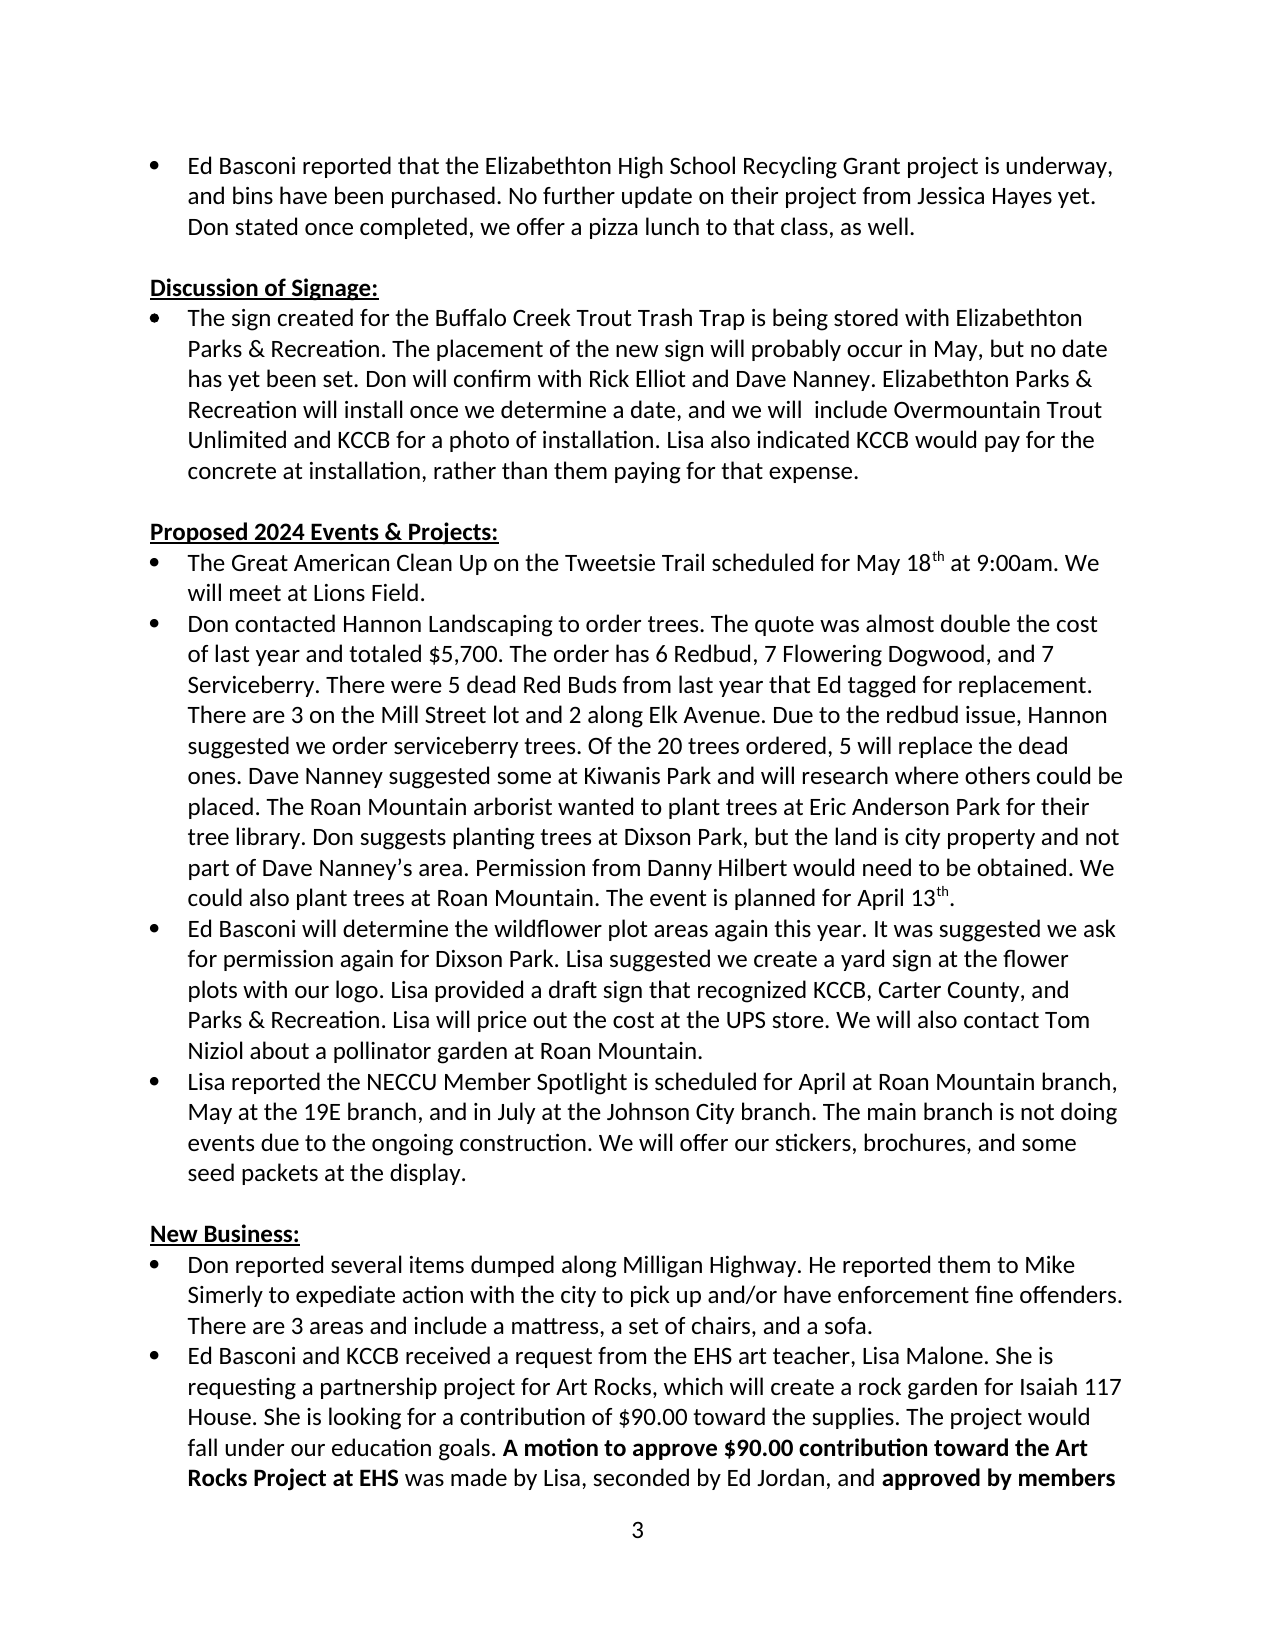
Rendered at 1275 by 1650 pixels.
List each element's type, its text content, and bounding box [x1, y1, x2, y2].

text Discussion of Signage: [150, 272, 1125, 303]
list Ed Basconi reported that the Elizabethton High School Recycling Grant project is underway, and bins have been purchased. No further update on their project from Jessica Hayes yet. Don stated once completed, we offer a pizza lunch to that class, as well. [150, 150, 1125, 242]
list The sign created for the Buffalo Creek Trout Trash Trap is being stored with Elizabethton Parks & Recreation. The placement of the new sign will probably occur in May, but no date has yet been set. Don will confirm with Rick Elliot and Dave Nanney. Elizabethton Parks & Recreation will install once we determine a date, and we will include Overmountain Trout Unlimited and KCCB for a photo of installation. Lisa also indicated KCCB would pay for the concrete at installation, rather than them paying for that expense. [150, 303, 1125, 486]
list Don reported several items dumped along Milligan Highway. He reported them to Mike Simerly to expediate action with the city to pick up and/or have enforcement fine offenders. There are 3 areas and include a mattress, a set of chairs, and a sofa. [150, 1249, 1125, 1340]
text Proposed 2024 Events & Projects: [150, 516, 1125, 547]
text New Business: [150, 1218, 1125, 1249]
list Ed Basconi will determine the wildflower plot areas again this year. It was suggested we ask for permission again for Dixson Park. Lisa suggested we create a yard sign at the flower plots with our logo. Lisa provided a draft sign that recognized KCCB, Carter County, and Parks & Recreation. Lisa will price out the cost at the UPS store. We will also contact Tom Niziol about a pollinator garden at Roan Mountain. [150, 913, 1125, 1066]
list Don contacted Hannon Landscaping to order trees. The quote was almost double the cost of last year and totaled $5,700. The order has 6 Redbud, 7 Flowering Dogwood, and 7 Serviceberry. There were 5 dead Red Buds from last year that Ed tagged for replacement. There are 3 on the Mill Street lot and 2 along Elk Avenue. Due to the redbud issue, Hannon suggested we order serviceberry trees. Of the 20 trees ordered, 5 will replace the dead ones. Dave Nanney suggested some at Kiwanis Park and will research where others could be placed. The Roan Mountain arborist wanted to plant trees at Eric Anderson Park for their tree library. Don suggests planting trees at Dixson Park, but the land is city property and not part of Dave Nanney’s area. Permission from Danny Hilbert would need to be obtained. We could also plant trees at Roan Mountain. The event is planned for April 13th. [150, 608, 1125, 913]
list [150, 1340, 1125, 1493]
list The Great American Clean Up on the Tweetsie Trail scheduled for May 18th at 9:00am. We will meet at Lions Field. [150, 547, 1125, 608]
list Lisa reported the NECCU Member Spotlight is scheduled for April at Roan Mountain branch, May at the 19E branch, and in July at the Johnson City branch. The main branch is not doing events due to the ongoing construction. We will offer our stickers, brochures, and some seed packets at the display. [150, 1066, 1125, 1188]
